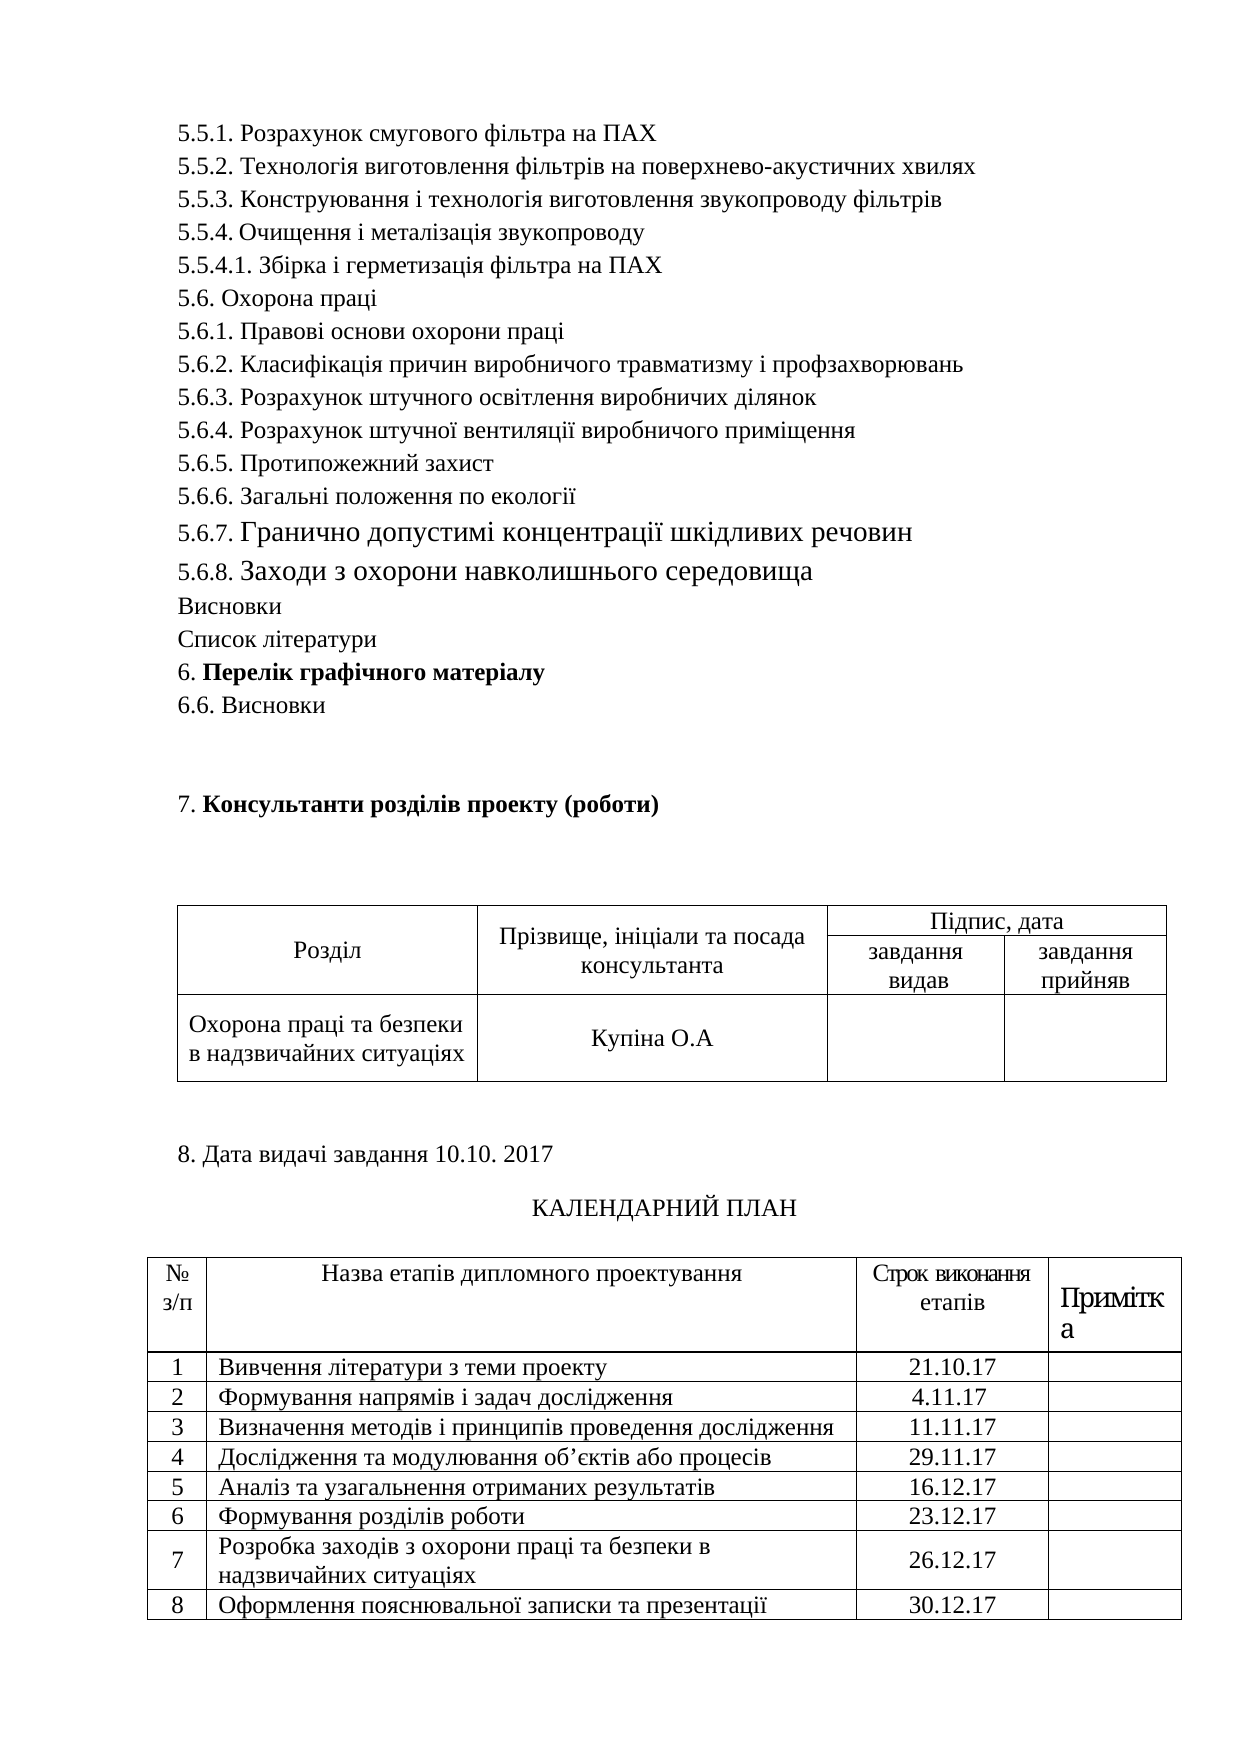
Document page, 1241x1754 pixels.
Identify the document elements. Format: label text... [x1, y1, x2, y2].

table_cell Розробка заходів з охорони праці та безпеки в надзвичайних ситуаціях [207, 1531, 856, 1589]
text 5.6.7. Гранично допустимі концентрації шкідливих речовин [177, 514, 1152, 548]
table_cell 6 [148, 1501, 206, 1530]
text 5.5.2. Технологія виготовлення фільтрів на поверхнево-акустичних хвилях [177, 151, 1152, 180]
table_cell Визначення методів і принципів проведення дослідження [207, 1412, 856, 1441]
table_cell [1049, 1590, 1181, 1618]
table_cell Дослідження та модулювання об’єктів або процесів [207, 1442, 856, 1471]
text 5.6.3. Розрахунок штучного освітлення виробничих ділянок [177, 382, 1152, 411]
table_cell 5 [148, 1472, 206, 1500]
table_cell Формування розділів роботи [207, 1501, 856, 1530]
table_header Назва етапів дипломного проектування [207, 1258, 856, 1351]
text 7. Консультанти розділів проекту (роботи) [177, 789, 1152, 818]
text 5.6.4. Розрахунок штучної вентиляції виробничого приміщення [177, 415, 1152, 444]
text 5.5.3. Конструювання і технологія виготовлення звукопроводу фільтрів [177, 184, 1152, 213]
text Список літератури [177, 624, 1152, 653]
text КАЛЕНДАРНИЙ ПЛАН [177, 1193, 1152, 1222]
table_cell 7 [148, 1531, 206, 1589]
table_header Підпис, дата [828, 906, 1166, 935]
table_cell [1049, 1501, 1181, 1530]
text 5.6.5. Протипожежний захист [177, 448, 1152, 477]
table_cell [1005, 995, 1166, 1081]
table_cell Купіна О.А [478, 995, 827, 1081]
table_cell Охорона праці та безпеки в надзвичайних ситуаціях [178, 995, 477, 1081]
text 5.6. Охорона праці [177, 283, 1152, 312]
table_cell 8 [148, 1590, 206, 1618]
table_cell 16.12.17 [857, 1472, 1048, 1500]
text 6.6. Висновки [177, 691, 1152, 719]
table_cell 1 [148, 1353, 206, 1381]
table_cell завдання прийняв [1005, 936, 1166, 993]
table_cell 29.11.17 [857, 1442, 1048, 1471]
text 5.5.4. Очищення і металізація звукопроводу [177, 217, 1152, 246]
table_cell Вивчення літератури з теми проекту [207, 1353, 856, 1381]
table_cell [1049, 1353, 1181, 1381]
text 5.6.6. Загальні положення по екології [177, 481, 1152, 510]
text 5.6.2. Класифікація причин виробничого травматизму і профзахворювань [177, 349, 1152, 378]
table_cell [1049, 1382, 1181, 1411]
text 5.5.1. Розрахунок смугового фільтра на ПАХ [177, 118, 1152, 147]
table_cell 30.12.17 [857, 1590, 1048, 1618]
table_cell [1049, 1472, 1181, 1500]
table_cell 2 [148, 1382, 206, 1411]
table_cell [828, 995, 1004, 1081]
table_cell Оформлення пояснювальної записки та презентації [207, 1590, 856, 1618]
table_header Прізвище, ініціали та посада консультанта [478, 906, 827, 993]
table_header Розділ [178, 906, 477, 993]
table_cell 26.12.17 [857, 1531, 1048, 1589]
table_cell 11.11.17 [857, 1412, 1048, 1441]
text 8. Дата видачі завдання 10.10. 2017 [177, 1139, 1152, 1168]
table_cell [1049, 1442, 1181, 1471]
table_cell Формування напрямів і задач дослідження [207, 1382, 856, 1411]
table_cell [1049, 1412, 1181, 1441]
table_cell 23.12.17 [857, 1501, 1048, 1530]
table_cell 4.11.17 [857, 1382, 1048, 1411]
table_cell [1049, 1531, 1181, 1589]
table_header Строк виконання етапів [857, 1258, 1048, 1351]
table_header № з/п [148, 1258, 206, 1351]
table_cell завдання видав [828, 936, 1004, 993]
text 5.6.8. Заходи з охорони навколишнього середовища [177, 553, 1152, 586]
table_cell 3 [148, 1412, 206, 1441]
text 5.6.1. Правові основи охорони праці [177, 316, 1152, 345]
table_cell 21.10.17 [857, 1353, 1048, 1381]
text Висновки [177, 591, 1152, 620]
table_cell Аналіз та узагальнення отриманих результатів [207, 1472, 856, 1500]
text 5.5.4.1. Збірка і герметизація фільтра на ПАХ [177, 250, 1152, 279]
table_cell 4 [148, 1442, 206, 1471]
text 6. Перелік графічного матеріалу [177, 657, 1152, 686]
table_header Примітка [1049, 1258, 1181, 1351]
